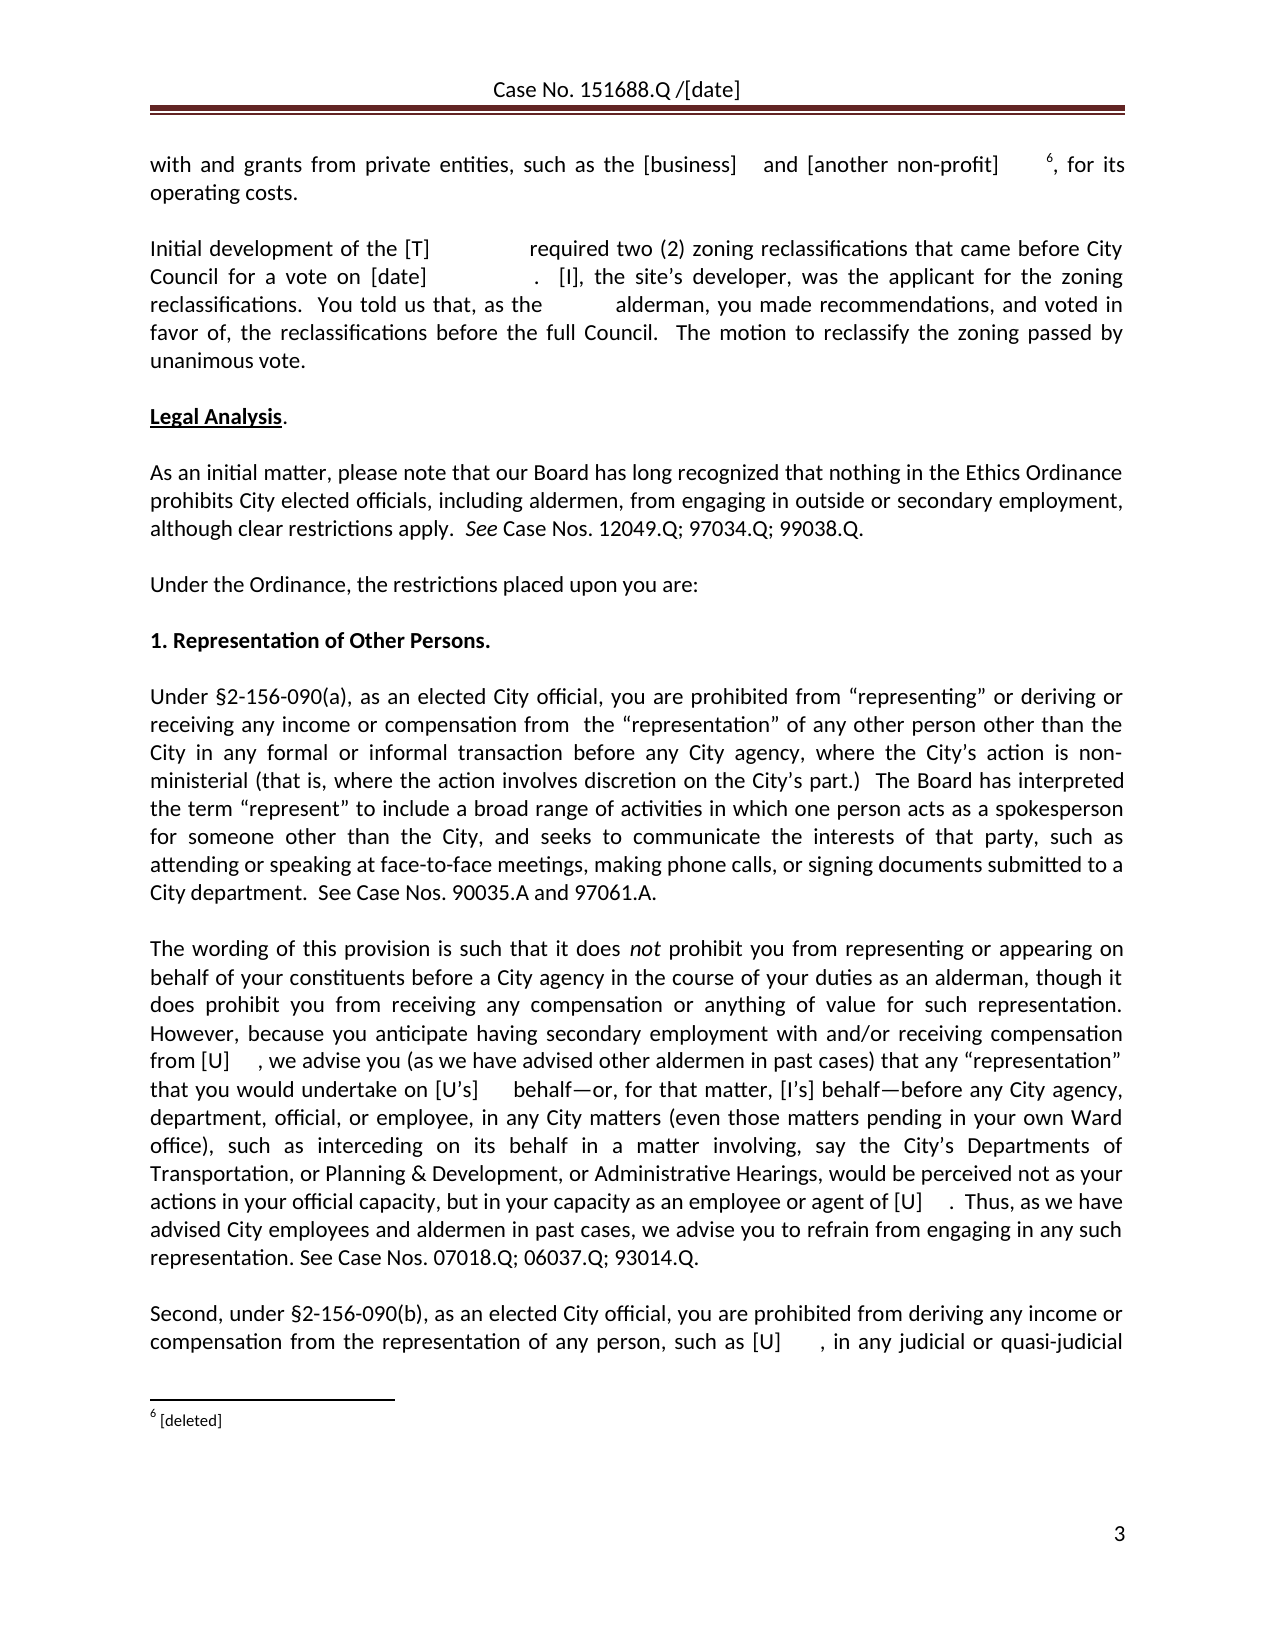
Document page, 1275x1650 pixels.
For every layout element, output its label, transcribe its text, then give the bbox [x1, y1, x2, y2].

text Initial development of the [T] required two (2) zoning reclassifications that came before City Council for a vote on [date] . [I], the site’s developer, was the applicant for the zoning reclassifications. You told us that, as the alderman, you made recommendations, and voted in favor of, the reclassifications before the full Council. The motion to reclassify the zoning passed by unanimous vote. [150, 234, 1125, 374]
text The wording of this provision is such that it does not prohibit you from representing or appearing on behalf of your constituents before a City agency in the course of your duties as an alderman, though it does prohibit you from receiving any compensation or anything of value for such representation. However, because you anticipate having secondary employment with and/or receiving compensation from [U] , we advise you (as we have advised other aldermen in past cases) that any “representation” that you would undertake on [U’s] behalf—or, for that matter, [I’s] behalf—before any City agency, department, official, or employee, in any City matters (even those matters pending in your own Ward office), such as interceding on its behalf in a matter involving, say the City’s Departments of Transportation, or Planning & Development, or Administrative Hearings, would be perceived not as your actions in your official capacity, but in your capacity as an employee or agent of [U] . Thus, as we have advised City employees and aldermen in past cases, we advise you to refrain from engaging in any such representation. See Case Nos. 07018.Q; 06037.Q; 93014.Q. [150, 934, 1125, 1271]
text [150, 1299, 1125, 1355]
text Under §2-156-090(a), as an elected City official, you are prohibited from “representing” or deriving or receiving any income or compensation from the “representation” of any other person other than the City in any formal or informal transaction before any City agency, where the City’s action is non-ministerial (that is, where the action involves discretion on the City’s part.) The Board has interpreted the term “represent” to include a broad range of activities in which one person acts as a spokesperson for someone other than the City, and seeks to communicate the interests of that party, such as attending or speaking at face-to-face meetings, making phone calls, or signing documents submitted to a City department. See Case Nos. 90035.A and 97061.A. [150, 682, 1125, 907]
text 1. Representation of Other Persons. [150, 626, 1125, 654]
text You explained that, in your work as alderman of the 51st Ward, you have had no involvement with [I]. You also said that construction of the facility by [I] is currently being funded with state monies, as well as Community Development Block Grants (CDBGs) which are offered through the City’s Department of Children & Family Services, with federal tax credits, and likely with private funding, as well. You told us that the [business] , the foundation and [a non-profit] currently have pending fundraising proposals. As Alderman, you are actively involved in private fundraising for the construction and eventual operation of the [T] . Once it is open, [T] will rely primarily on partnerships with and grants from private entities, such as the [business] and [another non-profit] , for its operating costs. [150, 150, 1125, 206]
text Under the Ordinance, the restrictions placed upon you are: [150, 570, 1125, 598]
text Legal Analysis. [150, 402, 1125, 430]
text As an initial matter, please note that our Board has long recognized that nothing in the Ethics Ordinance prohibits City elected officials, including aldermen, from engaging in outside or secondary employment, although clear restrictions apply. See Case Nos. 12049.Q; 97034.Q; 99038.Q. [150, 458, 1125, 542]
